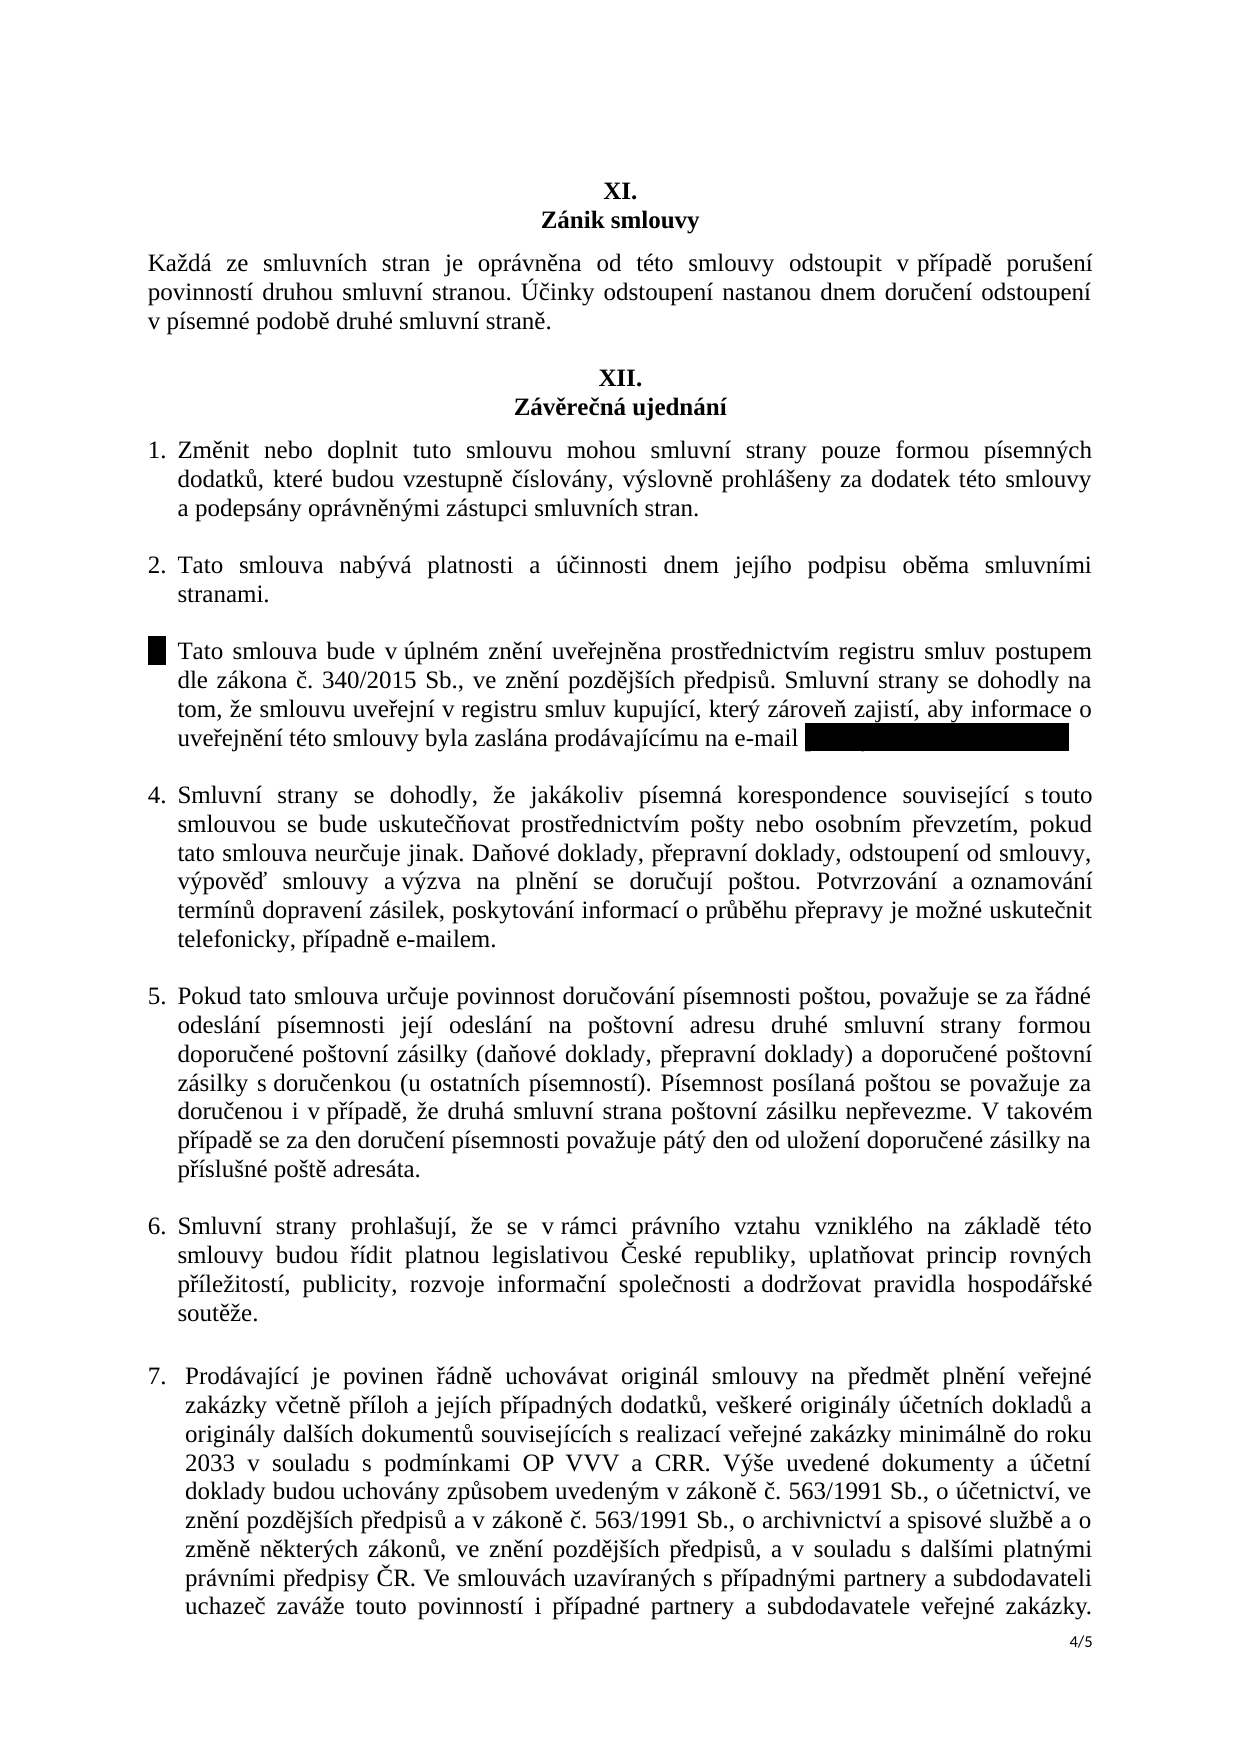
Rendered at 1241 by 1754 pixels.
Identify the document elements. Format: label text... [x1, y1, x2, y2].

list Smluvní strany se dohodly, že jakákoliv písemná korespondence související s touto smlouvou se bude uskutečňovat prostřednictvím pošty nebo osobním převzetím, pokud tato smlouva neurčuje jinak. Daňové doklady, přepravní doklady, odstoupení od smlouvy, výpověď smlouvy a výzva na plnění se doručují poštou. Potvrzování a oznamování termínů dopravení zásilek, poskytování informací o průběhu přepravy je možné uskutečnit telefonicky, případně e-mailem. [148, 780, 1092, 953]
list Smluvní strany prohlašují, že se v rámci právního vztahu vzniklého na základě této smlouvy budou řídit platnou legislativou České republiky, uplatňovat princip rovných příležitostí, publicity, rozvoje informační společnosti a dodržovat pravidla hospodářské soutěže. [148, 1211, 1092, 1326]
list Pokud tato smlouva určuje povinnost doručování písemnosti poštou, považuje se za řádné odeslání písemnosti její odeslání na poštovní adresu druhé smluvní strany formou doporučené poštovní zásilky (daňové doklady, přepravní doklady) a doporučené poštovní zásilky s doručenkou (u ostatních písemností). Písemnost posílaná poštou se považuje za doručenou i v případě, že druhá smluvní strana poštovní zásilku nepřevezme. V takovém případě se za den doručení písemnosti považuje pátý den od uložení doporučené zásilky na příslušné poště adresáta. [148, 981, 1092, 1183]
text XI. [148, 176, 1092, 205]
text Každá ze smluvních stran je oprávněna od této smlouvy odstoupit v případě porušení povinností druhou smluvní stranou. Účinky odstoupení nastanou dnem doručení odstoupení v písemné podobě druhé smluvní straně. [148, 248, 1092, 334]
text Zánik smlouvy [148, 205, 1092, 234]
subtitle Závěrečná ujednání [148, 392, 1092, 421]
text XII. [148, 363, 1092, 392]
list Změnit nebo doplnit tuto smlouvu mohou smluvní strany pouze formou písemných dodatků, které budou vzestupně číslovány, výslovně prohlášeny za dodatek této smlouvy a podepsány oprávněnými zástupci smluvních stran. [148, 435, 1092, 521]
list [148, 1361, 1092, 1620]
list Tato smlouva bude v úplném znění uveřejněna prostřednictvím registru smluv postupem dle zákona č. 340/2015 Sb., ve znění pozdějších předpisů. Smluvní strany se dohodly na tom, že smlouvu uveřejní v registru smluv kupující, který zároveň zajistí, aby informace o uveřejnění této smlouvy byla zaslána prodávajícímu na e-mail prodej@sranislavmares.cz [148, 636, 1092, 751]
list Tato smlouva nabývá platnosti a účinnosti dnem jejího podpisu oběma smluvními stranami. [148, 550, 1092, 608]
